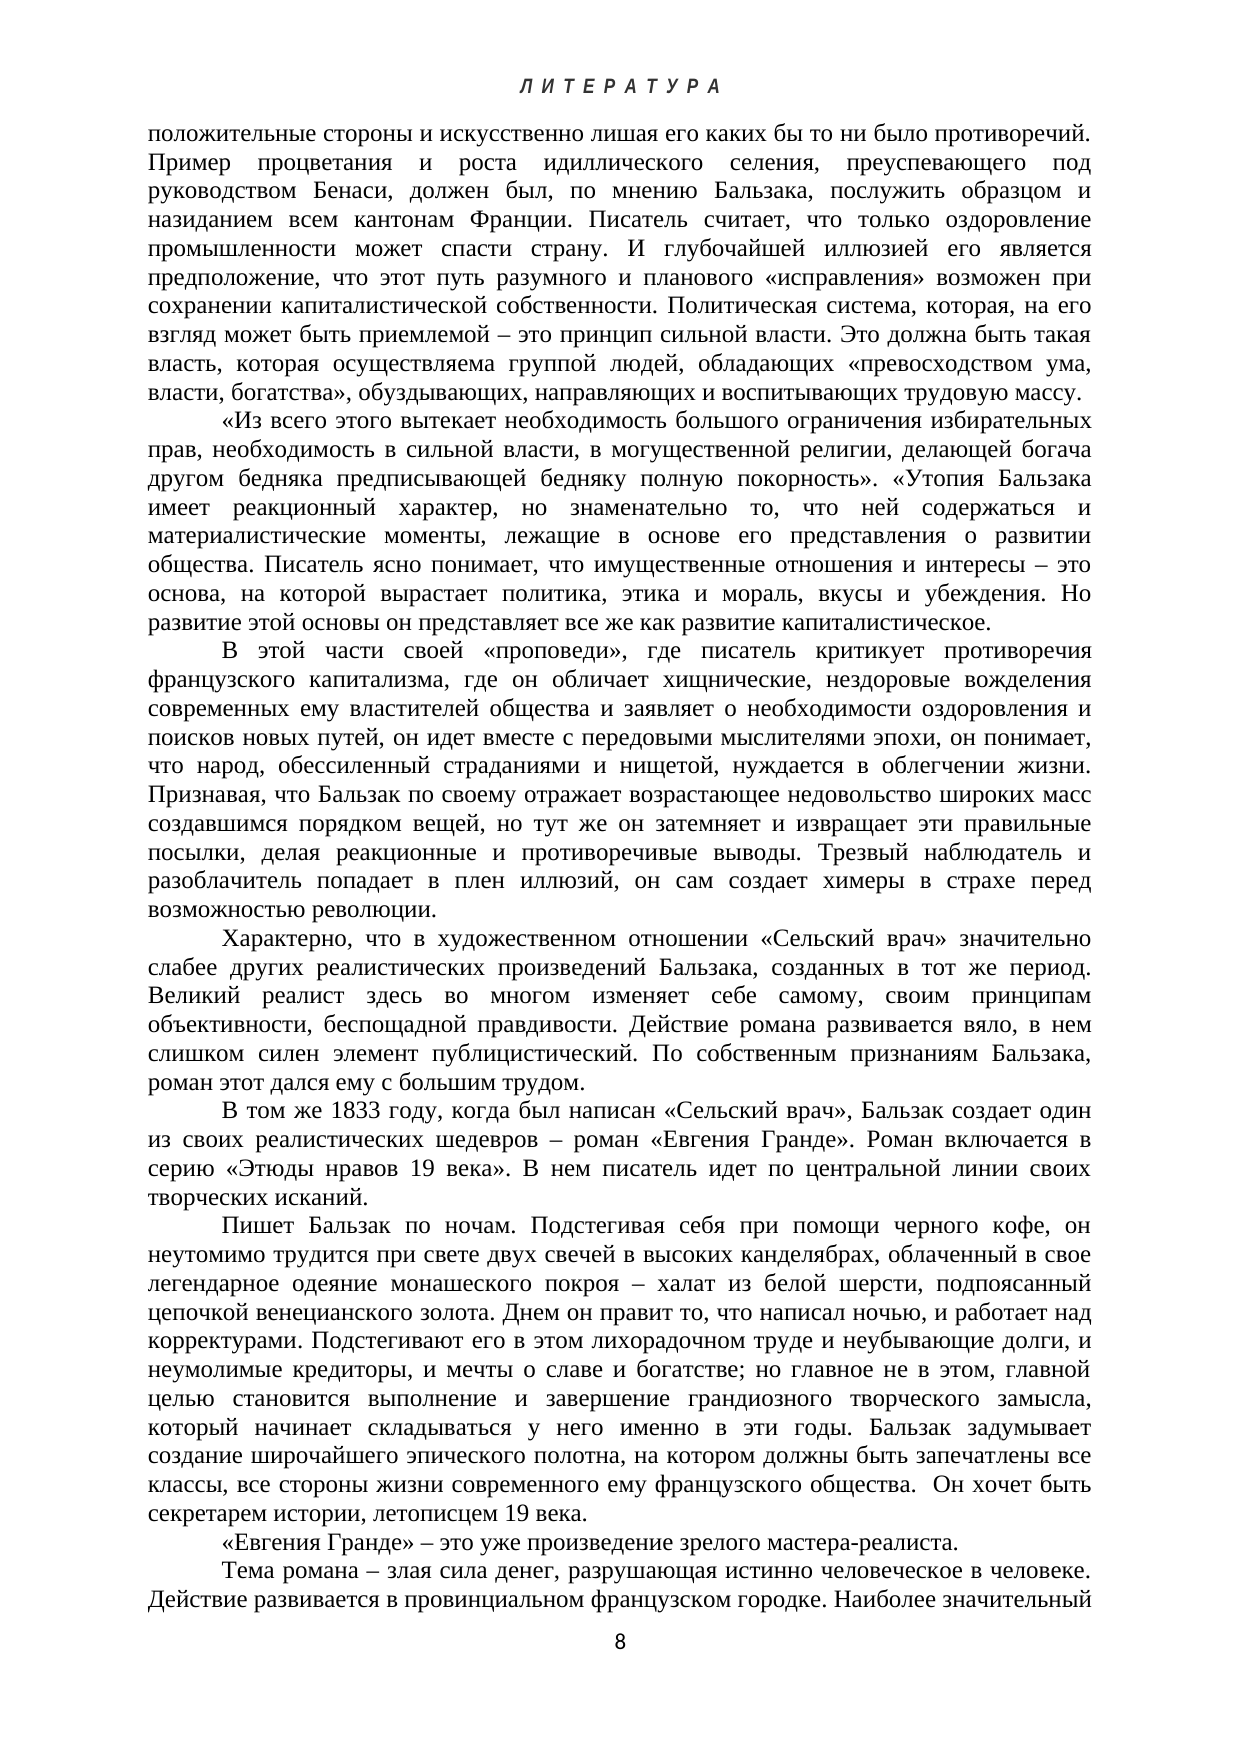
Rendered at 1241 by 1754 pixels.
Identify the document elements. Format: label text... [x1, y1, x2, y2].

text Пишет Бальзак по ночам. Подстегивая себя при помощи черного кофе, он неутомимо трудится при свете двух свечей в высоких канделябрах, облаченный в свое легендарное одеяние монашеского покроя – халат из белой шерсти, подпоясанный цепочкой венецианского золота. Днем он правит то, что написал ночью, и работает над корректурами. Подстегивают его в этом лихорадочном труде и неубывающие долги, и неумолимые кредиторы, и мечты о славе и богатстве; но главное не в этом, главной целью становится выполнение и завершение грандиозного творческого замысла, который начинает складываться у него именно в эти годы. Бальзак задумывает создание широчайшего эпического полотна, на котором должны быть запечатлены все классы, все стороны жизни современного ему французского общества. Он хочет быть секретарем истории, летописцем 19 века. [148, 1211, 1092, 1527]
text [148, 118, 1092, 406]
text «Евгения Гранде» – это уже произведение зрелого мастера-реалиста. [148, 1527, 1092, 1556]
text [148, 1556, 1092, 1613]
text В этой части своей «проповеди», где писатель критикует противоречия французского капитализма, где он обличает хищнические, нездоровые вожделения современных ему властителей общества и заявляет о необходимости оздоровления и поисков новых путей, он идет вместе с передовыми мыслителями эпохи, он понимает, что народ, обессиленный страданиями и нищетой, нуждается в облегчении жизни. Признавая, что Бальзак по своему отражает возрастающее недовольство широких масс создавшимся порядком вещей, но тут же он затемняет и извращает эти правильные посылки, делая реакционные и противоречивые выводы. Трезвый наблюдатель и разоблачитель попадает в плен иллюзий, он сам создает химеры в страхе перед возможностью революции. [148, 636, 1092, 923]
text «Из всего этого вытекает необходимость большого ограничения избирательных прав, необходимость в сильной власти, в могущественной религии, делающей богача другом бедняка предписывающей бедняку полную покорность». «Утопия Бальзака имеет реакционный характер, но знаменательно то, что ней содержаться и материалистические моменты, лежащие в основе его представления о развитии общества. Писатель ясно понимает, что имущественные отношения и интересы – это основа, на которой вырастает политика, этика и мораль, вкусы и убеждения. Но развитие этой основы он представляет все же как развитие капиталистическое. [148, 406, 1092, 636]
text Характерно, что в художественном отношении «Сельский врач» значительно слабее других реалистических произведений Бальзака, созданных в тот же период. Великий реалист здесь во многом изменяет себе самому, своим принципам объективности, беспощадной правдивости. Действие романа развивается вяло, в нем слишком силен элемент публицистический. По собственным признаниям Бальзака, роман этот дался ему с большим трудом. [148, 923, 1092, 1096]
text В том же 1833 году, когда был написан «Сельский врач», Бальзак создает один из своих реалистических шедевров – роман «Евгения Гранде». Роман включается в серию «Этюды нравов 19 века». В нем писатель идет по центральной линии своих творческих исканий. [148, 1096, 1092, 1211]
